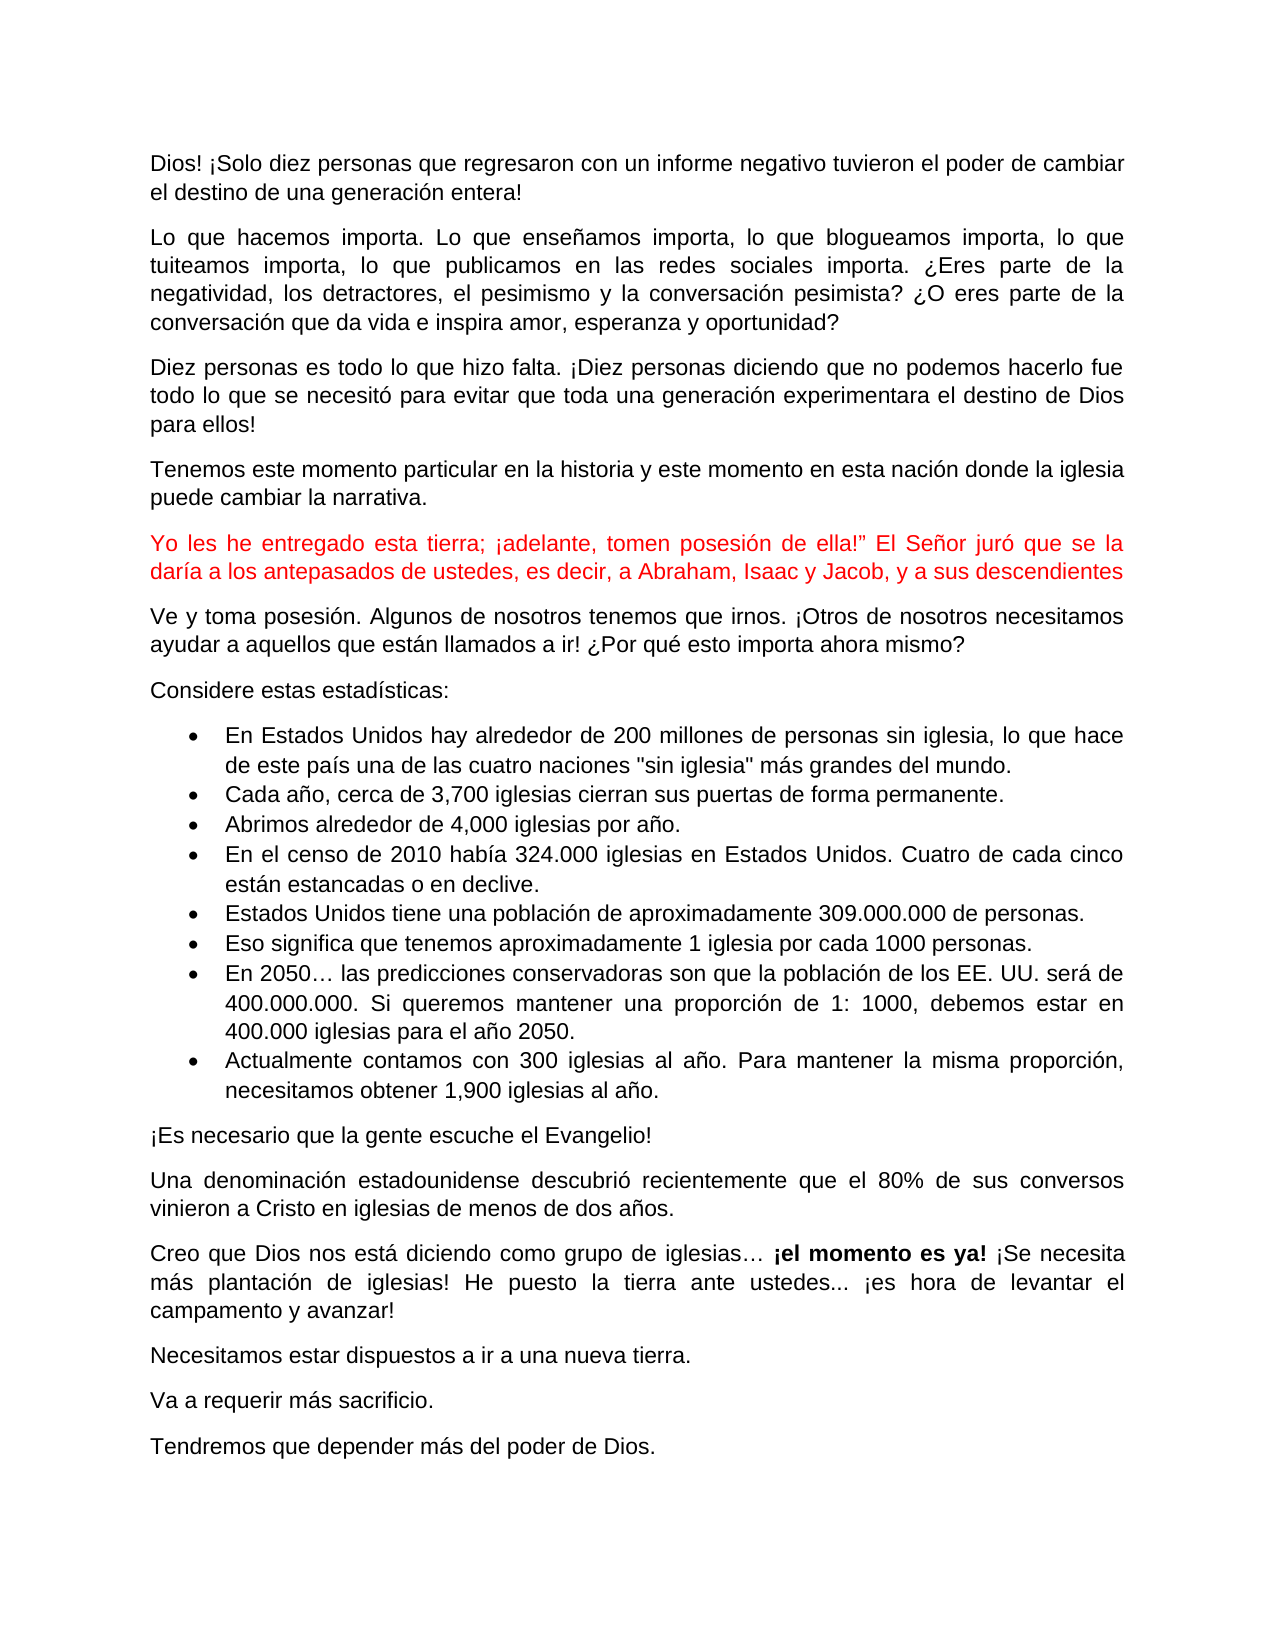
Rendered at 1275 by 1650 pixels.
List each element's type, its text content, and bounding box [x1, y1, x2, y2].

list Abrimos alrededor de 4,000 iglesias por año. [187, 810, 1125, 838]
text Ve y toma posesión. Algunos de nosotros tenemos que irnos. ¡Otros de nosotros necesitamos ayudar a aquellos que están llamados a ir! ¿Por qué esto importa ahora mismo? [150, 603, 1125, 658]
list En 2050… las predicciones conservadoras son que la población de los EE. UU. será de 400.000.000. Si queremos mantener una proporción de 1: 1000, debemos estar en 400.000 iglesias para el año 2050. [187, 959, 1125, 1044]
list En el censo de 2010 había 324.000 iglesias en Estados Unidos. Cuatro de cada cinco están estancadas o en declive. [187, 841, 1125, 897]
text Considere estas estadísticas: [150, 677, 1125, 703]
text Creo que Dios nos está diciendo como grupo de iglesias… ¡el momento es ya! ¡Se necesita más plantación de iglesias! He puesto la tierra ante ustedes... ¡es hora de levantar el campamento y avanzar! [150, 1240, 1125, 1324]
list Estados Unidos tiene una población de aproximadamente 309.000.000 de personas. [187, 899, 1125, 927]
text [150, 150, 1125, 205]
text Diez personas es todo lo que hizo falta. ¡Diez personas diciendo que no podemos hacerlo fue todo lo que se necesitó para evitar que toda una generación experimentara el destino de Dios para ellos! [150, 354, 1125, 437]
text Tendremos que depender más del poder de Dios. [150, 1433, 1125, 1459]
text Tenemos este momento particular en la historia y este momento en esta nación donde la iglesia puede cambiar la narrativa. [150, 456, 1125, 511]
list Eso significa que tenemos aproximadamente 1 iglesia por cada 1000 personas. [187, 929, 1125, 957]
text Va a requerir más sacrificio. [150, 1387, 1125, 1414]
text Una denominación estadounidense descubrió recientemente que el 80% de sus conversos vinieron a Cristo en iglesias de menos de dos años. [150, 1167, 1125, 1222]
text Yo les he entregado esta tierra; ¡adelante, tomen posesión de ella!” El Señor juró que se la daría a los antepasados de ustedes, es decir, a Abraham, Isaac y Jacob, y a sus descendientes [150, 529, 1125, 584]
text Necesitamos estar dispuestos a ir a una nueva tierra. [150, 1342, 1125, 1369]
list Cada año, cerca de 3,700 iglesias cierran sus puertas de forma permanente. [187, 780, 1125, 808]
text ¡Es necesario que la gente escuche el Evangelio! [150, 1122, 1125, 1148]
list Actualmente contamos con 300 iglesias al año. Para mantener la misma proporción, necesitamos obtener 1,900 iglesias al año. [187, 1047, 1125, 1103]
list En Estados Unidos hay alrededor de 200 millones de personas sin iglesia, lo que hace de este país una de las cuatro naciones "sin iglesia" más grandes del mundo. [187, 722, 1125, 778]
text Lo que hacemos importa. Lo que enseñamos importa, lo que blogueamos importa, lo que tuiteamos importa, lo que publicamos en las redes sociales importa. ¿Eres parte de la negatividad, los detractores, el pesimismo y la conversación pesimista? ¿O eres parte de la conversación que da vida e inspira amor, esperanza y oportunidad? [150, 223, 1125, 335]
